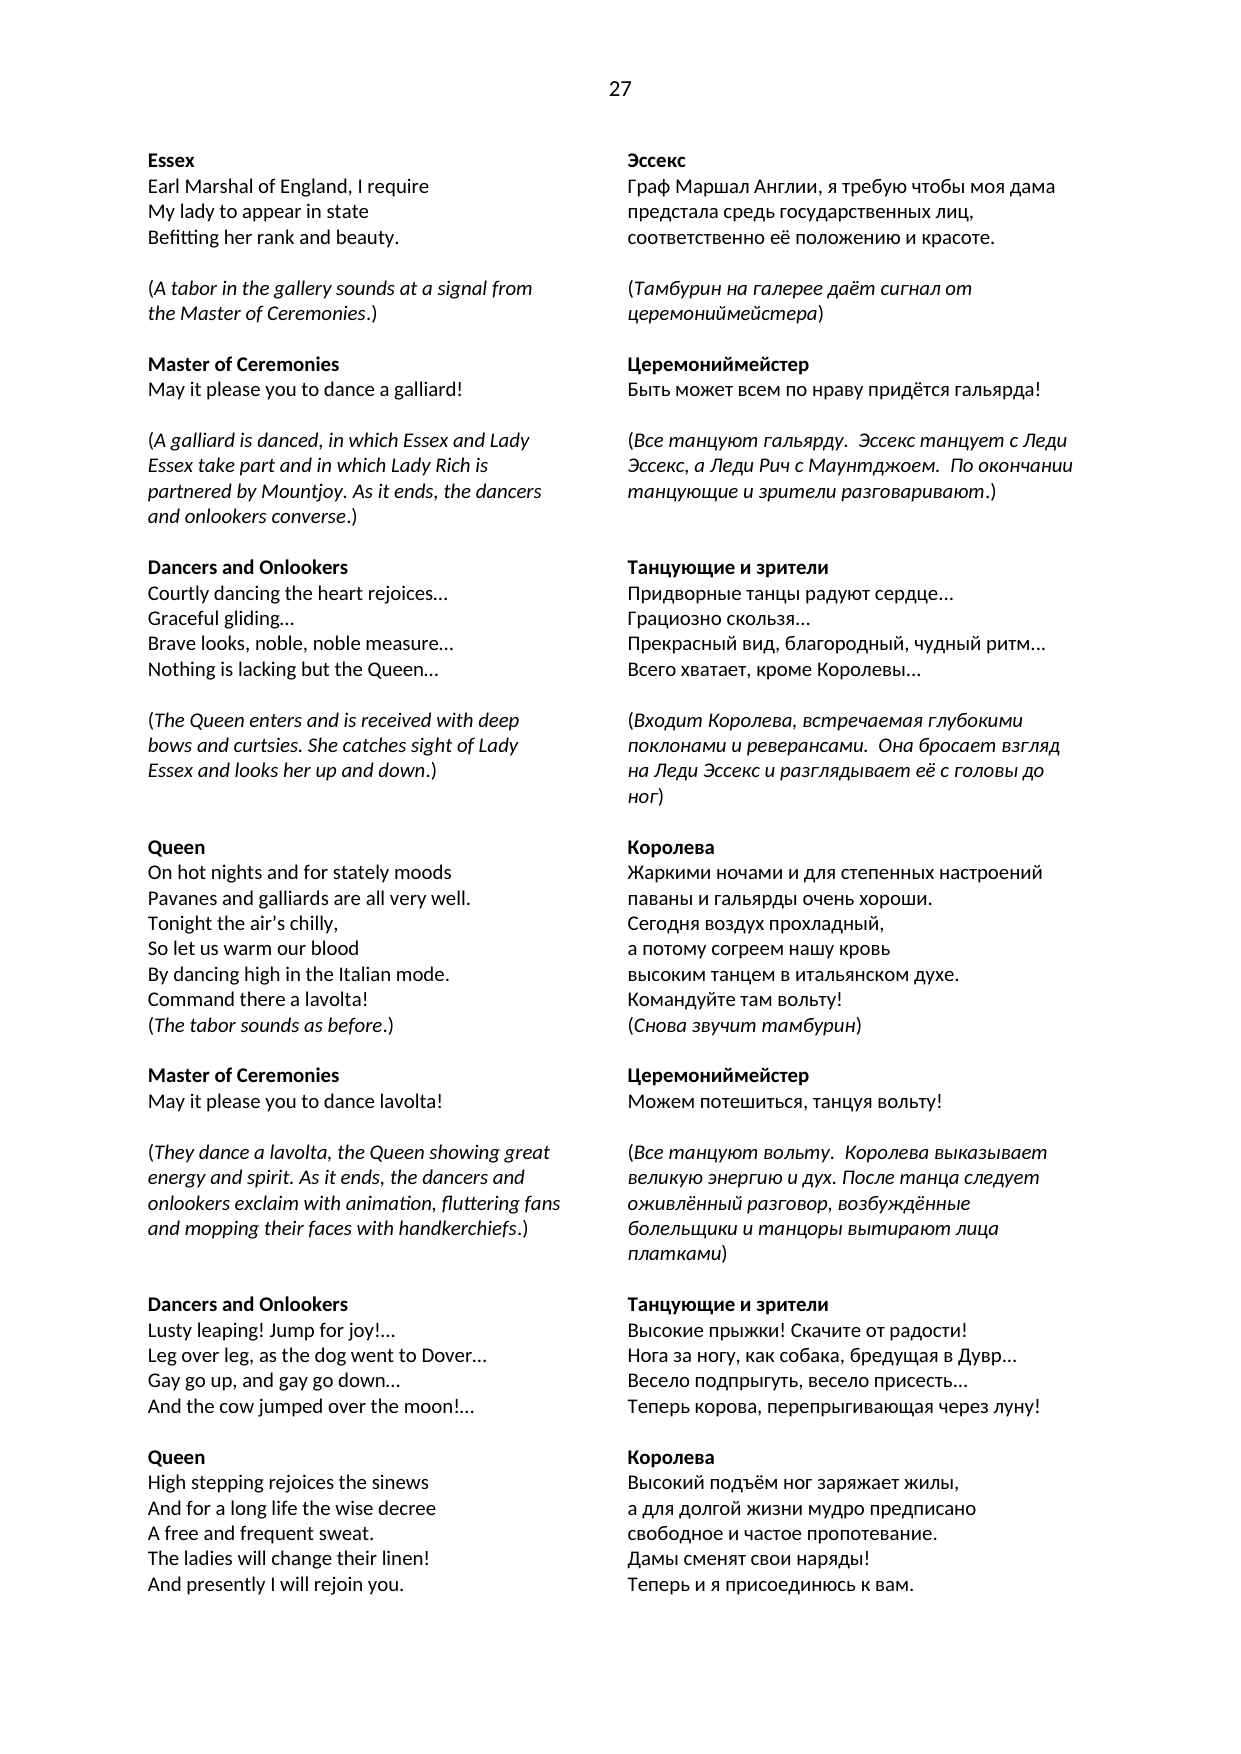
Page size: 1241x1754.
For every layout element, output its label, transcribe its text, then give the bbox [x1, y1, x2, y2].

table_cell Танцующие и зрители Придворные танцы радуют сердце... Грациозно скользя... Прекрасный вид, благородный, чудный ритм... Всего хватает, кроме Королевы... (Входит Королева, встречаемая глубокими поклонами и реверансами. Она бросает взгляд на Леди Эссекс и разглядывает её с головы до ног) Королева Жаркими ночами и для степенных настроений паваны и гальярды очень хороши. Сегодня воздух прохладный, а потому согреем нашу кровь высоким танцем в итальянском духе. Командуйте там вольту! (Снова звучит тамбурин) [616, 554, 1096, 1063]
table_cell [616, 148, 1096, 427]
table_cell (A galliard is danced, in which Essex and Lady Essex take part and in which Lady Rich is partnered by Mountjoy. As it ends, the dancers and onlookers converse.) [136, 427, 616, 554]
table_cell Церемониймейстер Можем потешиться, танцуя вольту! (Все танцуют вольту. Королева выказывает великую энергию и дух. После танца следует оживлённый разговор, возбуждённые болельщики и танцоры вытирают лица платками) [616, 1063, 1096, 1291]
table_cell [136, 1291, 616, 1596]
table_cell Dancers and Onlookers Courtly dancing the heart rejoices… Graceful gliding… Brave looks, noble, noble measure… Nothing is lacking but the Queen… (The Queen enters and is received with deep bows and curtsies. She catches sight of Lady Essex and looks her up and down.) Queen On hot nights and for stately moods Pavanes and galliards are all very well. Tonight the air’s chilly, So let us warm our blood By dancing high in the Italian mode. Command there a lavolta! (The tabor sounds as before.) [136, 554, 616, 1063]
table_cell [616, 1291, 1096, 1596]
table_cell Master of Ceremonies May it please you to dance lavolta! (They dance a lavolta, the Queen showing great energy and spirit. As it ends, the dancers and onlookers exclaim with animation, fluttering fans and mopping their faces with handkerchiefs.) [136, 1063, 616, 1291]
table_cell (Все танцуют гальярду. Эссекс танцует с Леди Эссекс, а Леди Рич с Маунтджоем. По окончании танцующие и зрители разговаривают.) [616, 427, 1096, 554]
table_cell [136, 148, 616, 427]
